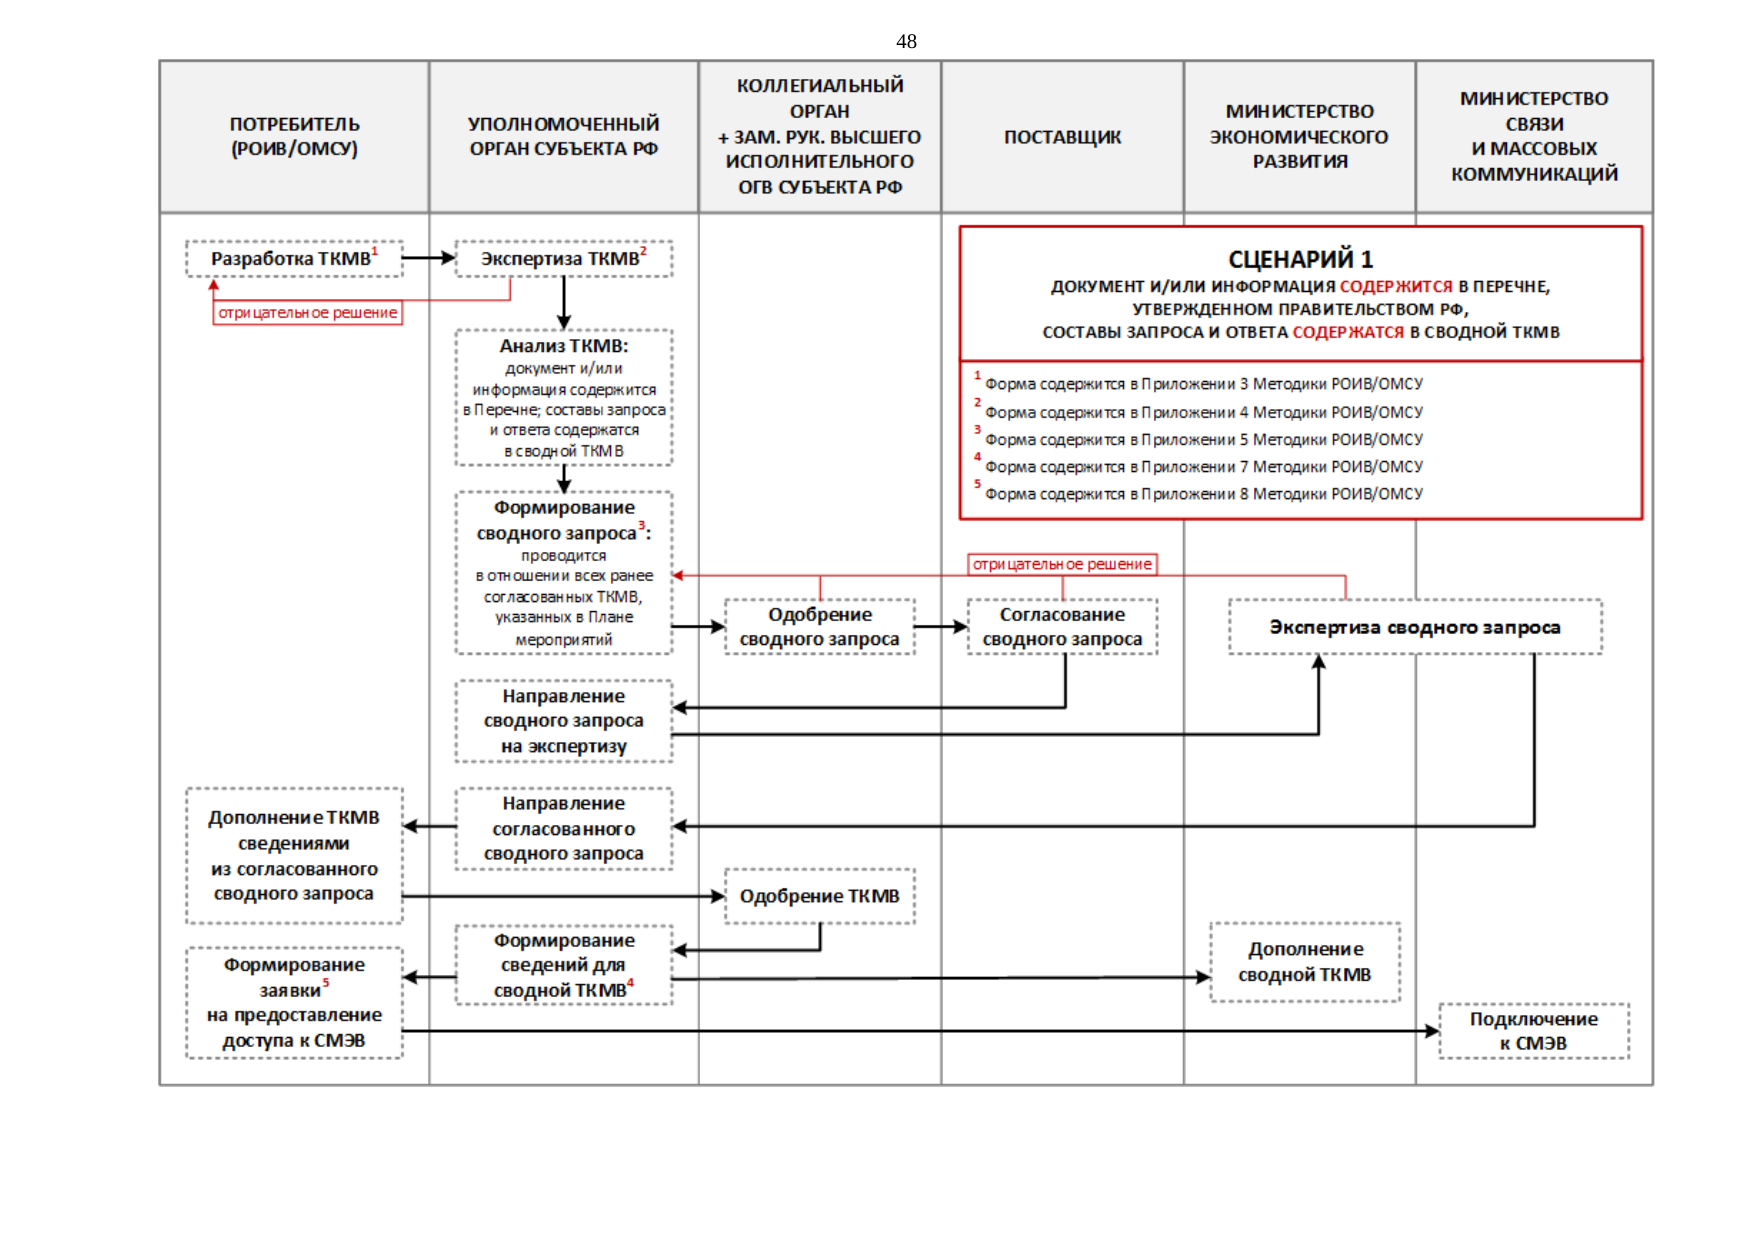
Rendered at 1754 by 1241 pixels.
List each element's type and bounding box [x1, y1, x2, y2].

picture [157, 59, 1656, 1087]
